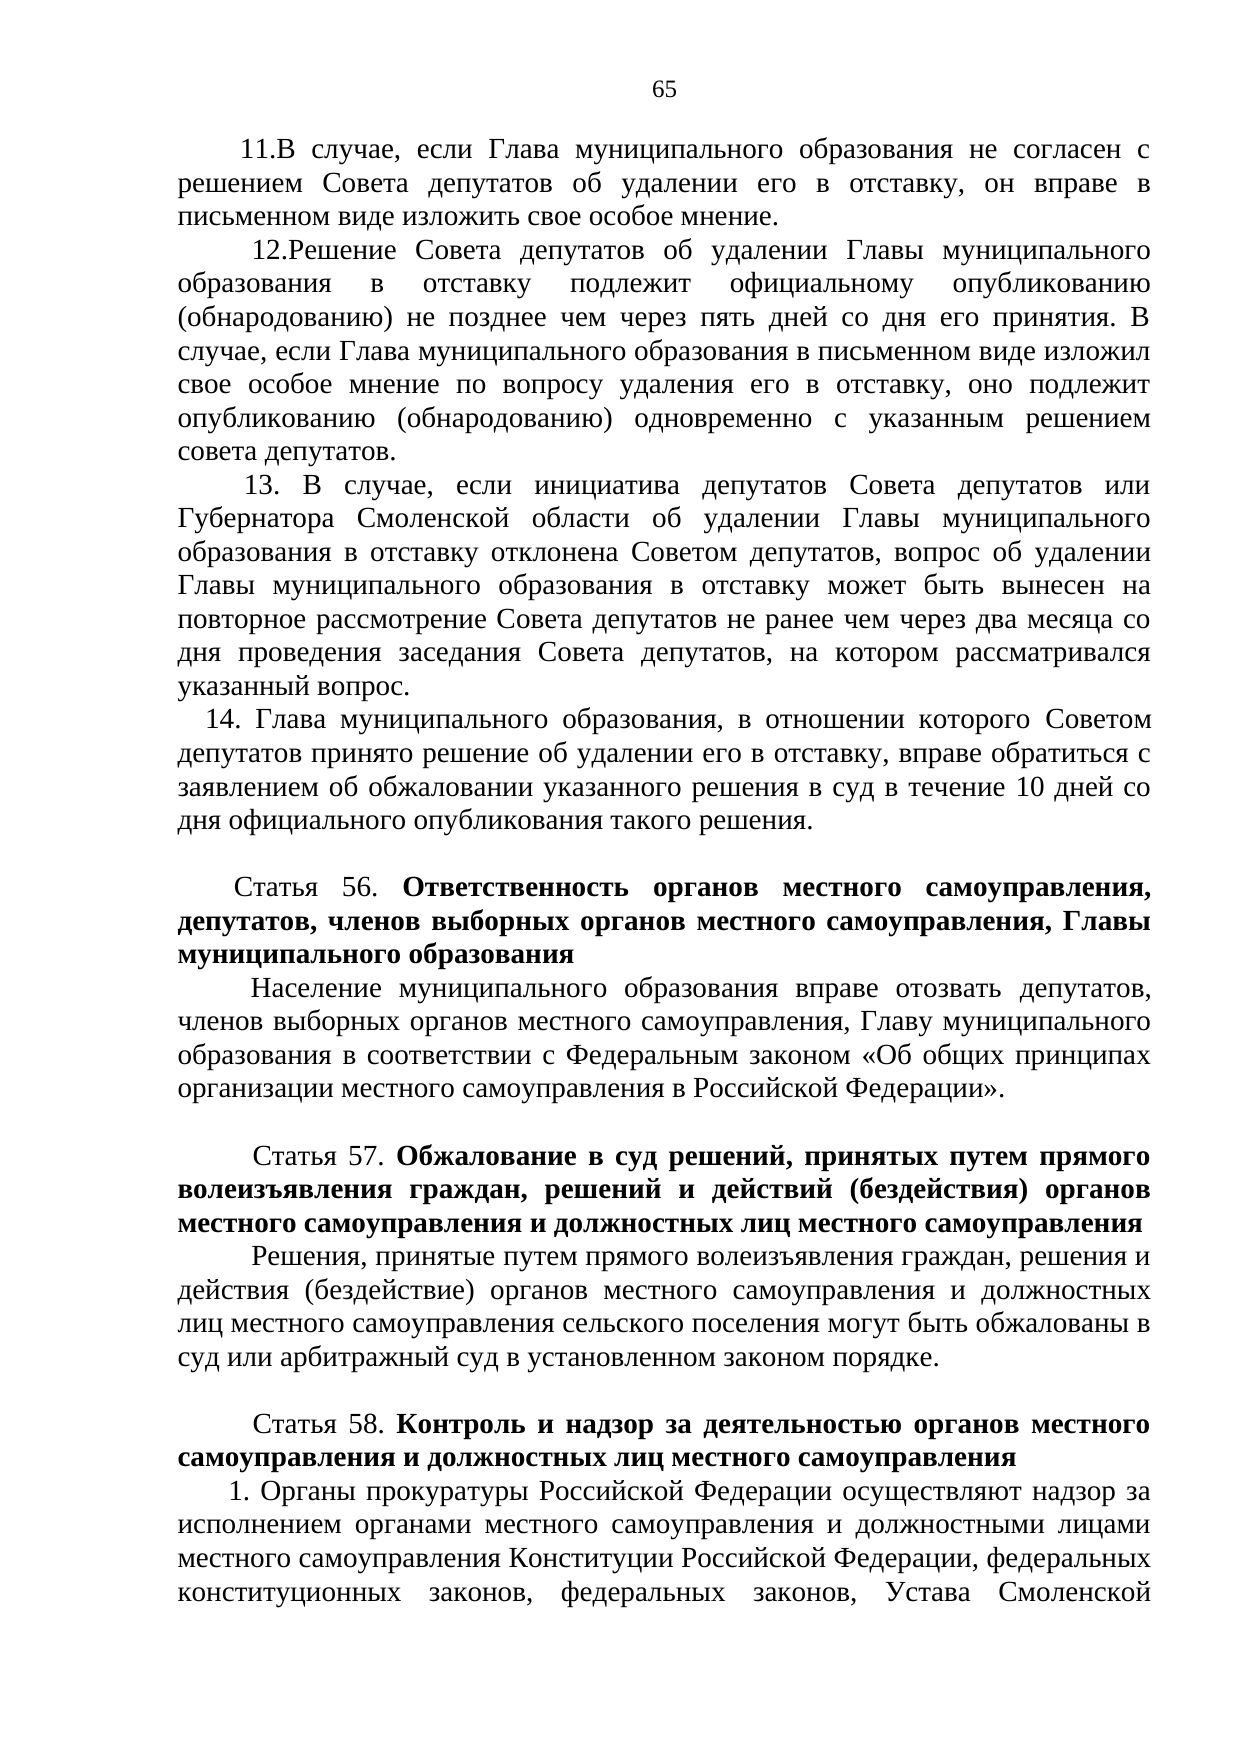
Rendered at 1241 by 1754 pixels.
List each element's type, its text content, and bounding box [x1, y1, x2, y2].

text Население муниципального образования вправе отозвать депутатов, членов выборных органов местного самоуправления, Главу муниципального образования в соответствии с Федеральным законом «Об общих принципах организации местного самоуправления в Российской Федерации». [177, 970, 1152, 1104]
text Статья 56. Ответственность органов местного самоуправления, депутатов, членов выборных органов местного самоуправления, Главы муниципального образования [177, 869, 1152, 970]
text 11.В случае, если Глава муниципального образования не согласен с решением Совета депутатов об удалении его в отставку, он вправе в письменном виде изложить свое особое мнение. [177, 131, 1152, 232]
text 13. В случае, если инициатива депутатов Совета депутатов или Губернатора Смоленской области об удалении Главы муниципального образования в отставку отклонена Советом депутатов, вопрос об удалении Главы муниципального образования в отставку может быть вынесен на повторное рассмотрение Совета депутатов не ранее чем через два месяца со дня проведения заседания Совета депутатов, на котором рассматривался указанный вопрос. [177, 467, 1152, 702]
text 14. Глава муниципального образования, в отношении которого Советом депутатов принято решение об удалении его в отставку, вправе обратиться с заявлением об обжаловании указанного решения в суд в течение 10 дней со дня официального опубликования такого решения. [177, 702, 1152, 836]
text Решения, принятые путем прямого волеизъявления граждан, решения и действия (бездействие) органов местного самоуправления и должностных лиц местного самоуправления сельского поселения могут быть обжалованы в суд или арбитражный суд в установленном законом порядке. [177, 1238, 1152, 1372]
text Статья 57. Обжалование в суд решений, принятых путем прямого волеизъявления граждан, решений и действий (бездействия) органов местного самоуправления и должностных лиц местного самоуправления [177, 1138, 1152, 1238]
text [177, 1473, 1152, 1607]
text Статья 58. Контроль и надзор за деятельностью органов местного самоуправления и должностных лиц местного самоуправления [177, 1406, 1152, 1473]
text 12.Решение Совета депутатов об удалении Главы муниципального образования в отставку подлежит официальному опубликованию (обнародованию) не позднее чем через пять дней со дня его принятия. В случае, если Глава муниципального образования в письменном виде изложил свое особое мнение по вопросу удаления его в отставку, оно подлежит опубликованию (обнародованию) одновременно с указанным решением совета депутатов. [177, 232, 1152, 467]
